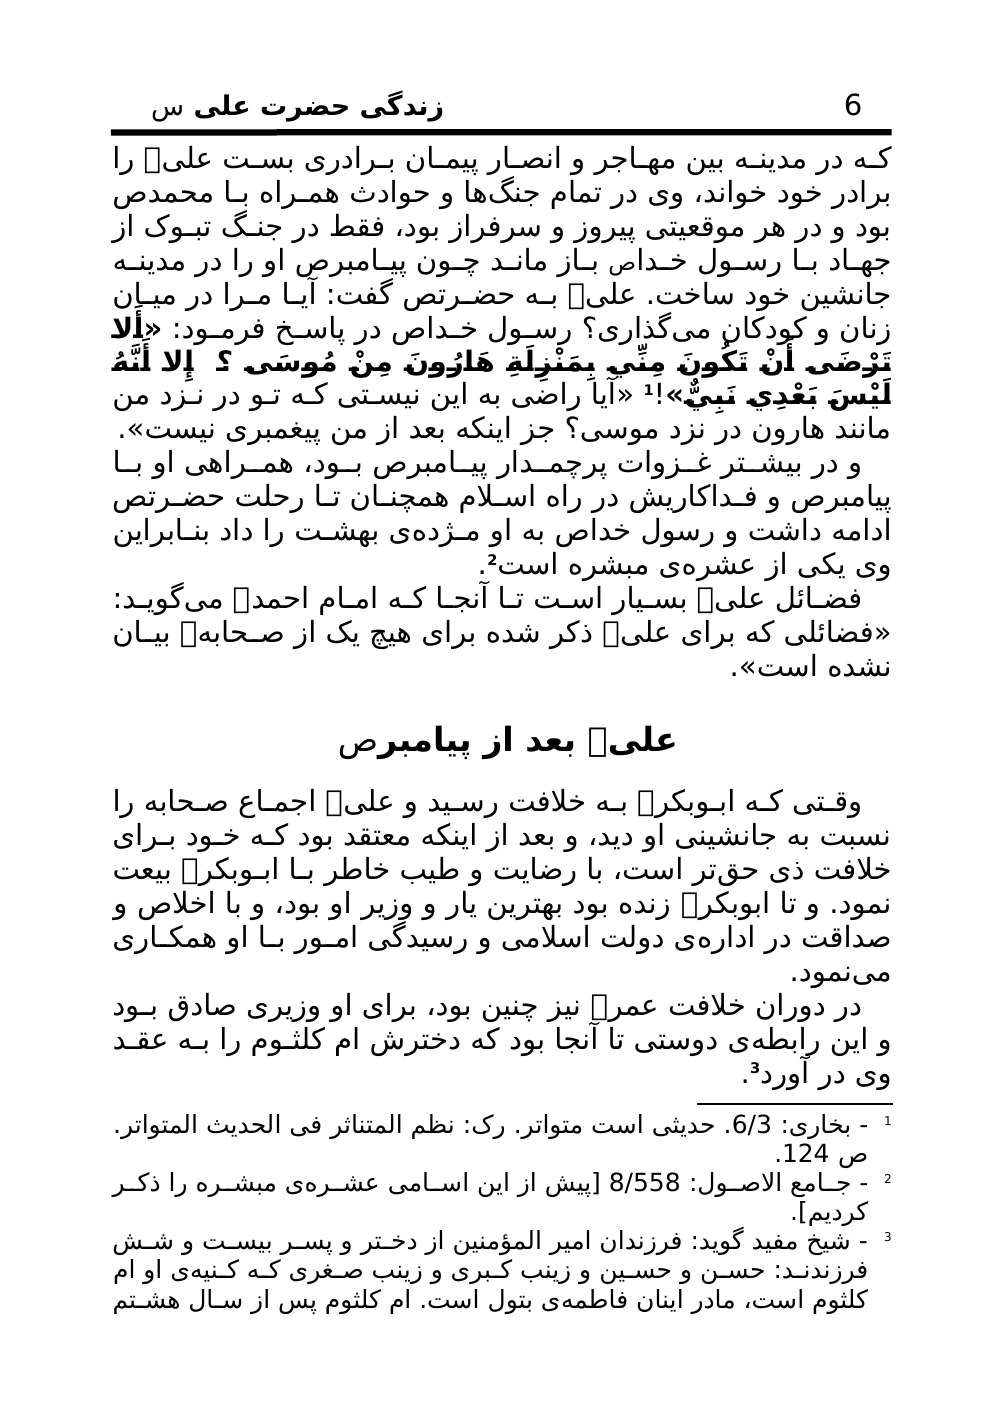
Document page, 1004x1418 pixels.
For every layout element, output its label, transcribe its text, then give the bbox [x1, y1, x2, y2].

text علی بعد از پیامبرص [112, 721, 892, 760]
text و در بیشتر غزوات پرچمدار پیامبرص بود، همراهی او با پیامبرص و فداکاریش در راه اسلام همچنان تا رحلت حضرتص ادامه داشت و رسول خداص به او مژده‌ی بهشت را داد بنابراین وی یکی از عشره‌ی مبشره است. [112, 446, 892, 581]
text در دوران خلافت عمر نیز چنین بود، برای او وزیری صادق بود و این رابطه‌ی دوستی تا آنجا بود که دخترش ام کلثوم را به عقد وی در آورد. [112, 988, 892, 1090]
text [112, 141, 892, 446]
text فضائل علی بسیار است تا آنجا که امام احمد می‌گوید: «فضائلی که برای علی ذکر شده برای هیچ یک از صحابه بیان نشده است». [112, 581, 892, 683]
text وقتی که ابوبکر به خلافت رسید و علی اجماع صحابه را نسبت به جانشینی او دید، و بعد از اینکه معتقد بود که خود برای خلافت ذی حق‌تر است، با رضایت و طیب خاطر با ابوبکر بیعت نمود. و تا ابوبکر زنده بود بهترین یار و وزیر او بود، و با اخلاص و صداقت در اداره‌ی دولت اسلامی و رسیدگی امور با او همکاری می‌نمود. [112, 785, 892, 988]
